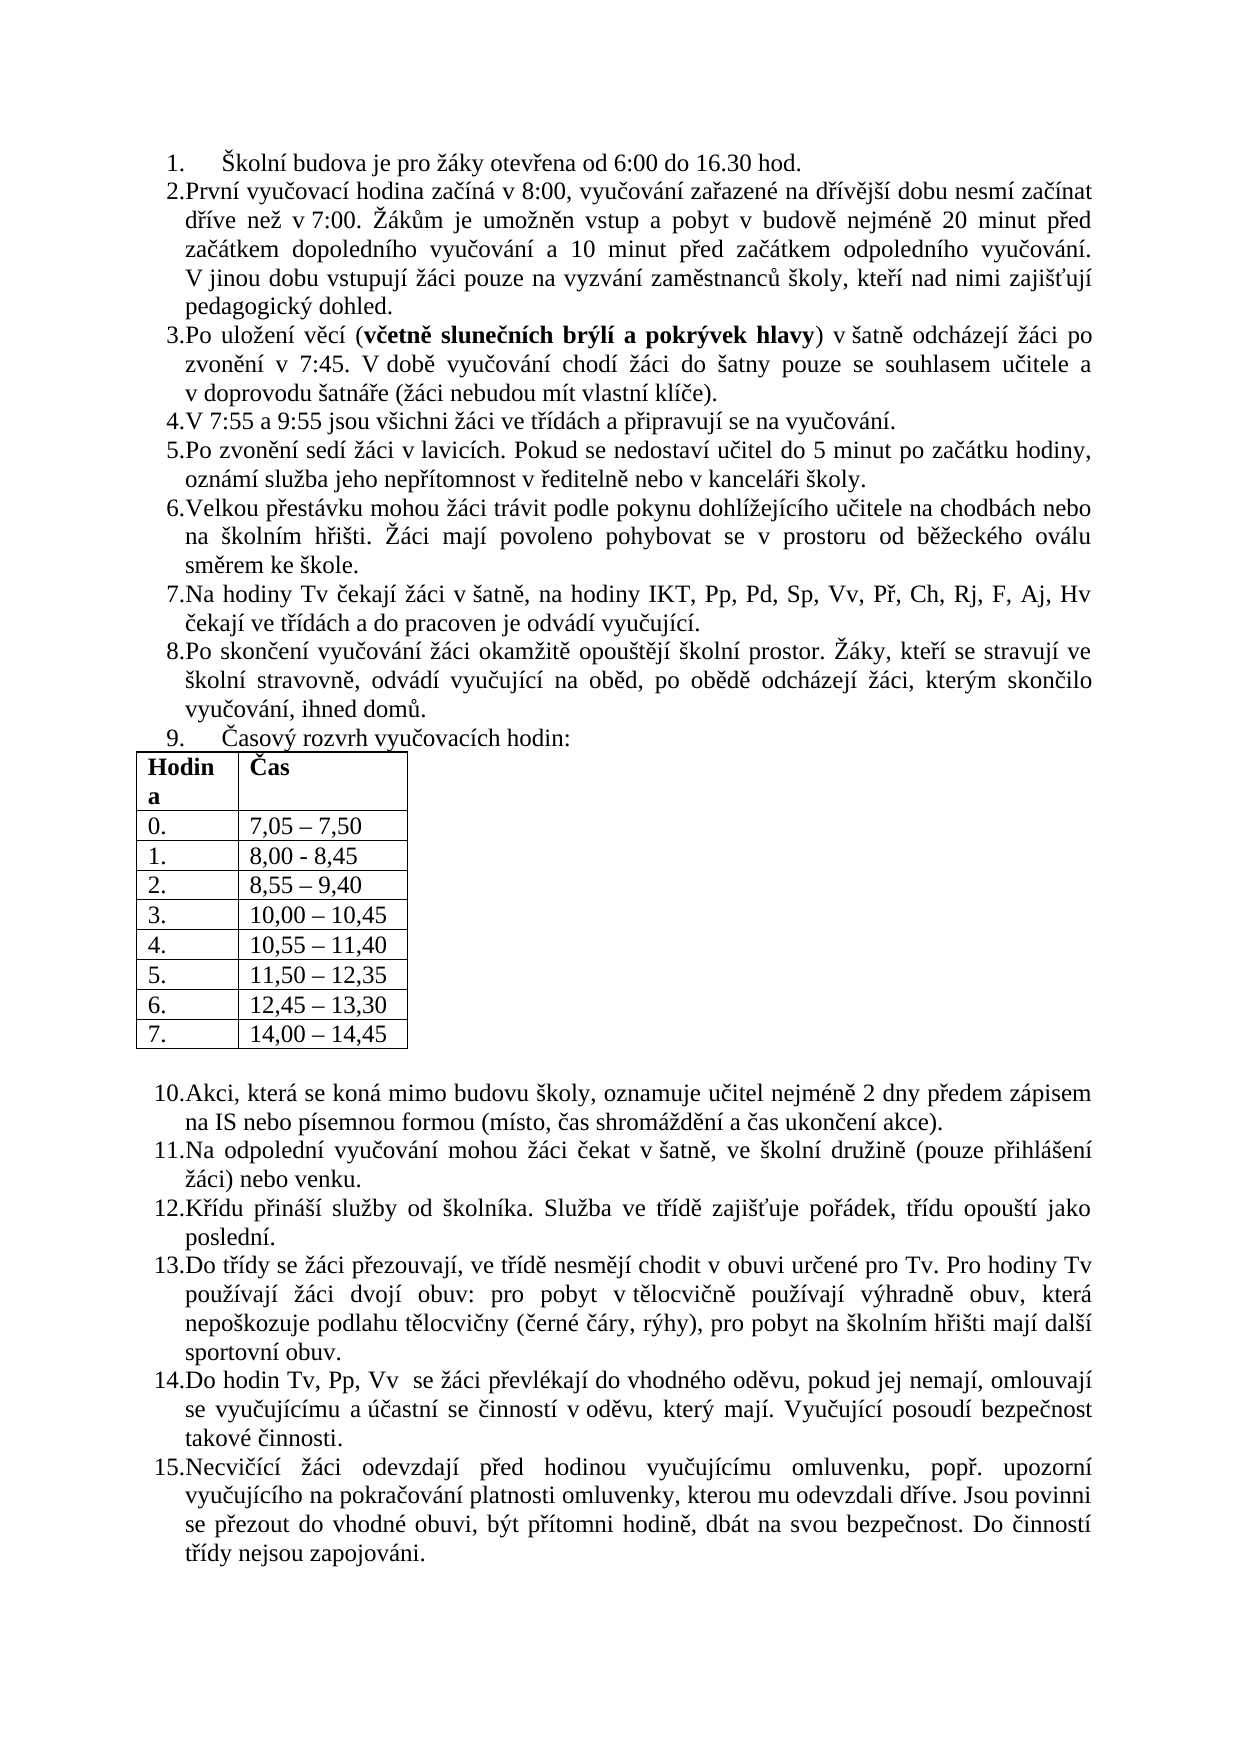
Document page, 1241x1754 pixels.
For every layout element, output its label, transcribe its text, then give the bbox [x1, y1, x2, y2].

list Školní budova je pro žáky otevřena od 6:00 do 16.30 hod. [185, 148, 1093, 176]
table_cell 2. [137, 871, 238, 899]
table_cell 0. [137, 811, 238, 840]
list První vyučovací hodina začíná v 8:00, vyučování zařazené na dřívější dobu nesmí začínat dříve než v 7:00. Žákům je umožněn vstup a pobyt v budově nejméně 20 minut před začátkem dopoledního vyučování a 10 minut před začátkem odpoledního vyučování. V jinou dobu vstupují žáci pouze na vyzvání zaměstnanců školy, kteří nad nimi zajišťují pedagogický dohled. [185, 176, 1093, 320]
list Do hodin Tv, Pp, Vv se žáci převlékají do vhodného oděvu, pokud jej nemají, omlouvají se vyučujícímu a účastní se činností v oděvu, který mají. Vyučující posoudí bezpečnost takové činnosti. [185, 1366, 1093, 1452]
table_cell 11,50 – 12,35 [239, 960, 407, 989]
table_cell 6. [137, 990, 238, 1018]
list Necvičící žáci odevzdají před hodinou vyučujícímu omluvenku, popř. upozorní vyučujícího na pokračování platnosti omluvenky, kterou mu odevzdali dříve. Jsou povinni se přezout do vhodné obuvi, být přítomni hodině, dbát na svou bezpečnost. Do činností třídy nejsou zapojováni. [185, 1452, 1093, 1567]
table_cell 7. [137, 1020, 238, 1048]
list Po skončení vyučování žáci okamžitě opouštějí školní prostor. Žáky, kteří se stravují ve školní stravovně, odvádí vyučující na oběd, po obědě odcházejí žáci, kterým skončilo vyučování, ihned domů. [185, 636, 1093, 723]
table_cell 8,55 – 9,40 [239, 871, 407, 899]
list Po uložení věcí (včetně slunečních brýlí a pokrývek hlavy) v šatně odcházejí žáci po zvonění v 7:45. V době vyučování chodí žáci do šatny pouze se souhlasem učitele a v doprovodu šatnáře (žáci nebudou mít vlastní klíče). [185, 320, 1093, 406]
list Akci, která se koná mimo budovu školy, oznamuje učitel nejméně 2 dny předem zápisem na IS nebo písemnou formou (místo, čas shromáždění a čas ukončení akce). [185, 1078, 1093, 1136]
table_cell 4. [137, 930, 238, 959]
list Časový rozvrh vyučovacích hodin: [185, 723, 1093, 751]
table_cell 14,00 – 14,45 [239, 1020, 407, 1048]
list Křídu přináší služby od školníka. Služba ve třídě zajišťuje pořádek, třídu opouští jako poslední. [185, 1193, 1093, 1251]
list Do třídy se žáci přezouvají, ve třídě nesmějí chodit v obuvi určené pro Tv. Pro hodiny Tv používají žáci dvojí obuv: pro pobyt v tělocvičně používají výhradně obuv, která nepoškozuje podlahu tělocvičny (černé čáry, rýhy), pro pobyt na školním hřišti mají další sportovní obuv. [185, 1251, 1093, 1366]
table_cell 7,05 – 7,50 [239, 811, 407, 840]
list V 7:55 a 9:55 jsou všichni žáci ve třídách a připravují se na vyučování. [185, 406, 1093, 435]
table_cell 1. [137, 841, 238, 869]
table_header Hodina [137, 753, 238, 810]
table_cell 8,00 - 8,45 [239, 841, 407, 869]
table_cell 5. [137, 960, 238, 989]
list Velkou přestávku mohou žáci trávit podle pokynu dohlížejícího učitele na chodbách nebo na školním hřišti. Žáci mají povoleno pohybovat se v prostoru od běžeckého oválu směrem ke škole. [185, 493, 1093, 579]
list Na hodiny Tv čekají žáci v šatně, na hodiny IKT, Pp, Pd, Sp, Vv, Př, Ch, Rj, F, Aj, Hv čekají ve třídách a do pracoven je odvádí vyučující. [185, 579, 1093, 636]
table_header Čas [239, 753, 407, 810]
table_cell 3. [137, 900, 238, 929]
list Na odpolední vyučování mohou žáci čekat v šatně, ve školní družině (pouze přihlášení žáci) nebo venku. [185, 1136, 1093, 1193]
table_cell 12,45 – 13,30 [239, 990, 407, 1018]
list Po zvonění sedí žáci v lavicích. Pokud se nedostaví učitel do 5 minut po začátku hodiny, oznámí služba jeho nepřítomnost v ředitelně nebo v kanceláři školy. [185, 435, 1093, 493]
table_cell 10,00 – 10,45 [239, 900, 407, 929]
table_cell 10,55 – 11,40 [239, 930, 407, 959]
